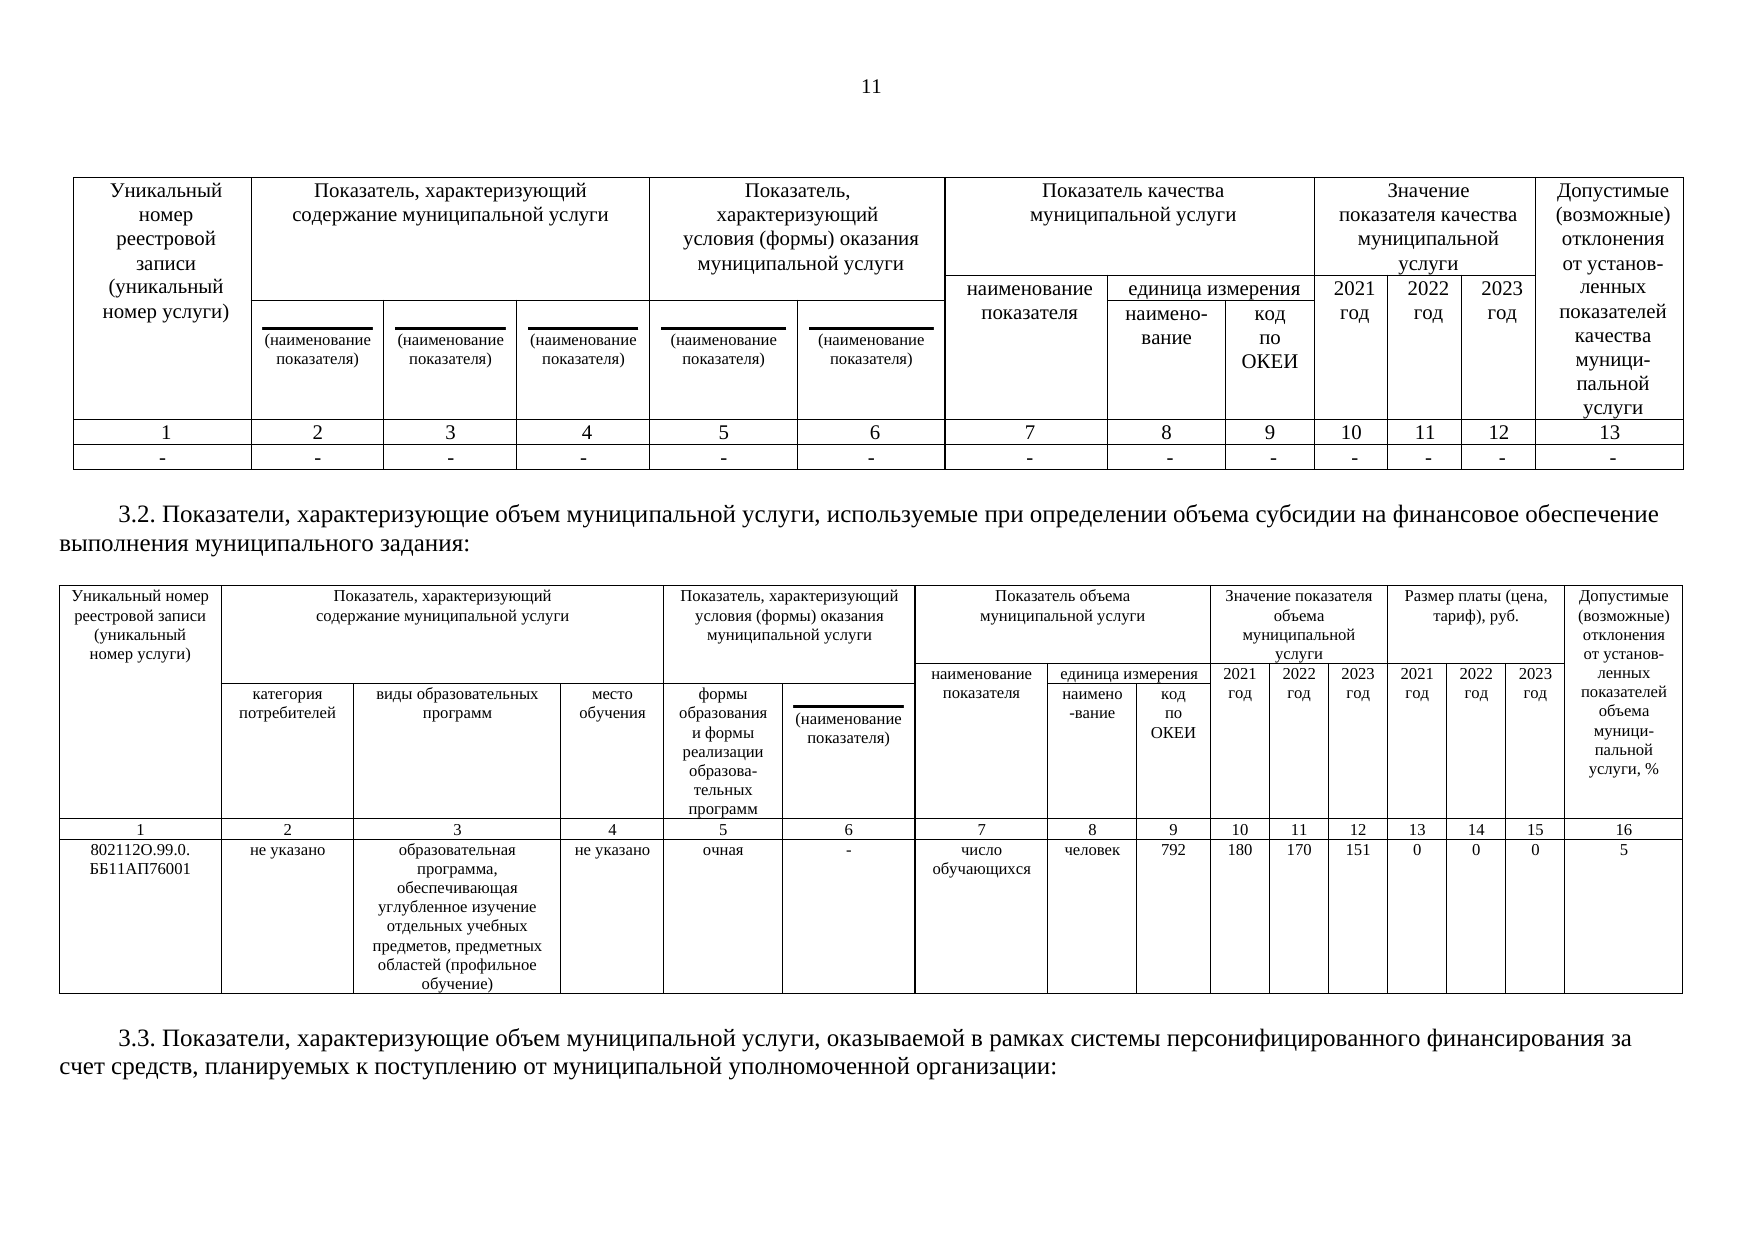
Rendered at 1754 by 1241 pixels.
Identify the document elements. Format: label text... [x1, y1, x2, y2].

table_cell наимено-вание [1048, 684, 1136, 818]
text 3.2. Показатели, характеризующие объем муниципальной услуги, используемые при определении объема субсидии на финансовое обеспечение выполнения муниципального задания: [59, 499, 1683, 556]
table_cell 5 [664, 819, 782, 838]
table_cell - [798, 445, 944, 469]
table_header Показатель, характеризующий содержание муниципальной услуги [252, 178, 649, 299]
table_cell 2021 год [1211, 664, 1269, 818]
table_cell - [1388, 445, 1461, 469]
table_header Допустимые (возможные) отклонения от установ-ленных показателей качества муници-пальной услуги [1536, 178, 1683, 419]
table_cell 8 [1048, 819, 1136, 838]
table_cell 1 [74, 420, 251, 444]
table_cell категория потребителей [222, 684, 353, 818]
table_cell число обучающихся [916, 840, 1047, 993]
table_cell 2023 год [1329, 664, 1387, 818]
table_cell наименование показателя [946, 276, 1107, 419]
table_cell не указано [222, 840, 353, 993]
table_cell - [1315, 445, 1387, 469]
table_cell 10 [1211, 819, 1269, 838]
table_cell 2023 год [1462, 276, 1535, 419]
table_cell место обучения [561, 684, 663, 818]
table_cell - [1108, 445, 1225, 469]
table_cell - [650, 445, 797, 469]
table_cell 180 [1211, 840, 1269, 993]
table_cell 2023 год [1506, 664, 1564, 818]
table_cell наименование показателя [916, 664, 1047, 818]
table_cell 8 [1108, 420, 1225, 444]
table_cell не указано [561, 840, 663, 993]
table_cell (наименование показателя) [650, 301, 797, 419]
table_cell код по ОКЕИ [1137, 684, 1210, 818]
table_cell 2 [252, 420, 383, 444]
table_cell очная [664, 840, 782, 993]
table_cell 1 [60, 819, 221, 838]
table_header Уникальный номер реестровой записи (уникальный номер услуги) [74, 178, 251, 419]
table_cell 792 [1137, 840, 1210, 993]
table_cell 802112О.99.0. ББ11АП76001 [60, 840, 221, 993]
table_cell 0 [1506, 840, 1564, 993]
table_cell 170 [1270, 840, 1328, 993]
table_cell (наименование показателя) [798, 301, 944, 419]
table_cell 12 [1462, 420, 1535, 444]
table_cell 2022 год [1270, 664, 1328, 818]
table_cell 16 [1565, 819, 1682, 838]
table_cell 11 [1388, 420, 1461, 444]
table_header Показатель объема муниципальной услуги [916, 586, 1210, 663]
table_cell 14 [1447, 819, 1505, 838]
table_cell 3 [384, 420, 516, 444]
table_cell - [1462, 445, 1535, 469]
table_header Показатель, характеризующий условия (формы) оказания муниципальной услуги [664, 586, 914, 683]
table_cell 9 [1226, 420, 1314, 444]
table_cell 6 [798, 420, 944, 444]
table_cell - [517, 445, 649, 469]
table_cell 10 [1315, 420, 1387, 444]
table_cell 151 [1329, 840, 1387, 993]
table_cell 6 [783, 819, 914, 838]
table_cell 2022 год [1388, 276, 1461, 419]
table_header Показатель качества муниципальной услуги [946, 178, 1314, 274]
table_cell единица измерения [1048, 664, 1210, 683]
table_cell код по ОКЕИ [1226, 301, 1314, 419]
table_cell 15 [1506, 819, 1564, 838]
table_cell 2021 год [1388, 664, 1446, 818]
table_header Показатель, характеризующий условия (формы) оказания муниципальной услуги [650, 178, 944, 299]
table_cell (наименование показателя) [252, 301, 383, 419]
table_cell (наименование показателя) [517, 301, 649, 419]
table_cell 2022 год [1447, 664, 1505, 818]
table_cell наимено-вание [1108, 301, 1225, 419]
table_header Уникальный номер реестровой записи (уникальный номер услуги) [60, 586, 221, 818]
table_cell виды образовательных программ [354, 684, 560, 818]
table_cell 13 [1388, 819, 1446, 838]
table_cell 2 [222, 819, 353, 838]
table_cell 12 [1329, 819, 1387, 838]
table_header Показатель, характеризующий содержание муниципальной услуги [222, 586, 663, 683]
table_cell (наименование показателя) [783, 684, 914, 818]
table_header Допустимые (возможные) отклонения от установ-ленных показателей объема муници-пальной услуги, % [1565, 586, 1682, 818]
table_cell 9 [1137, 819, 1210, 838]
table_cell (наименование показателя) [384, 301, 516, 419]
table_cell 4 [561, 819, 663, 838]
table_cell - [1226, 445, 1314, 469]
table_cell - [74, 445, 251, 469]
table_cell образовательная программа, обеспечивающая углубленное изучение отдельных учебных предметов, предметных областей (профильное обучение) [354, 840, 560, 993]
table_header Размер платы (цена, тариф), руб. [1388, 586, 1564, 663]
table_cell единица измерения [1108, 276, 1314, 299]
table_cell 0 [1388, 840, 1446, 993]
table_cell 13 [1536, 420, 1683, 444]
table_cell 7 [916, 819, 1047, 838]
table_cell 0 [1447, 840, 1505, 993]
table_cell - [1536, 445, 1683, 469]
text 3.3. Показатели, характеризующие объем муниципальной услуги, оказываемой в рамках системы персонифицированного финансирования за счет средств, планируемых к поступлению от муниципальной уполномоченной организации: [59, 1023, 1683, 1080]
table_header Значение показателя объема муниципальной услуги [1211, 586, 1387, 663]
table_cell 3 [354, 819, 560, 838]
table_cell 2021 год [1315, 276, 1387, 419]
table_cell 5 [650, 420, 797, 444]
table_cell 11 [1270, 819, 1328, 838]
table_cell - [783, 840, 914, 993]
table_cell 5 [1565, 840, 1682, 993]
table_header Значение показателя качества муниципальной услуги [1315, 178, 1535, 274]
table_cell - [384, 445, 516, 469]
table_cell - [252, 445, 383, 469]
table_cell 4 [517, 420, 649, 444]
table_cell формы образования и формы реализации образова-тельных программ [664, 684, 782, 818]
table_cell 7 [946, 420, 1107, 444]
table_cell человек [1048, 840, 1136, 993]
table_cell - [946, 445, 1107, 469]
